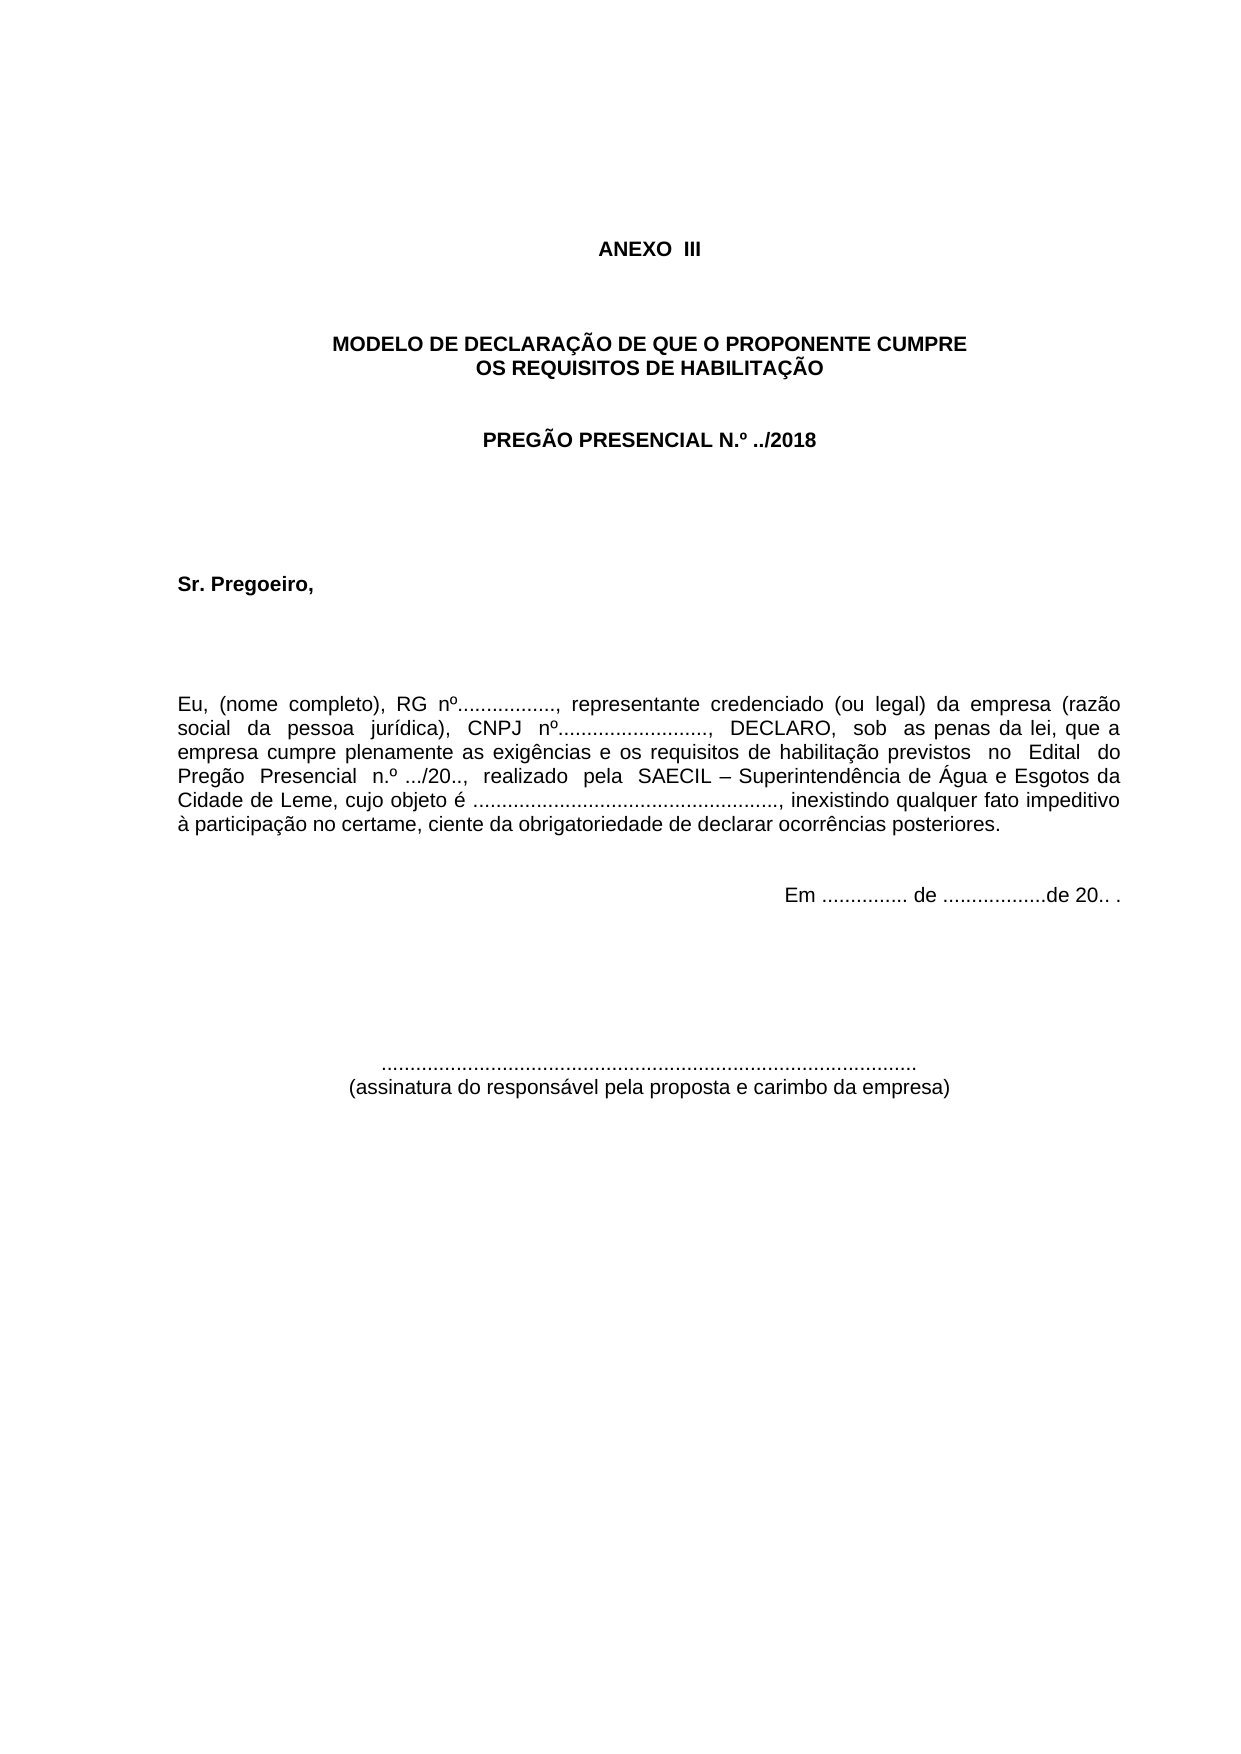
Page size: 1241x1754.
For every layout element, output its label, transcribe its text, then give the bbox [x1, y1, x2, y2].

text Eu, (nome completo), RG nº................., representante credenciado (ou legal) da empresa (razão social da pessoa jurídica), CNPJ nº.........................., DECLARO, sob as penas da lei, que a empresa cumpre plenamente as exigências e os requisitos de habilitação previstos no Edital do Pregão Presencial n.º .../20.., realizado pela SAECIL – Superintendência de Água e Esgotos da Cidade de Leme, cujo objeto é ....................................................., inexistindo qualquer fato impeditivo à participação no certame, ciente da obrigatoriedade de declarar ocorrências posteriores. [177, 692, 1122, 835]
text ............................................................................................. [177, 1051, 1122, 1075]
text (assinatura do responsável pela proposta e carimbo da empresa) [177, 1075, 1122, 1099]
text Em ............... de ..................de 20.. . [177, 883, 1122, 907]
text MODELO DE DECLARAÇÃO DE QUE O PROPONENTE CUMPRE [177, 332, 1122, 356]
text Sr. Pregoeiro, [177, 572, 1122, 596]
text PREGÃO PRESENCIAL N.º ../2018 [177, 428, 1122, 452]
text OS REQUISITOS DE HABILITAÇÃO [177, 356, 1122, 380]
text ANEXO III [177, 236, 1122, 260]
